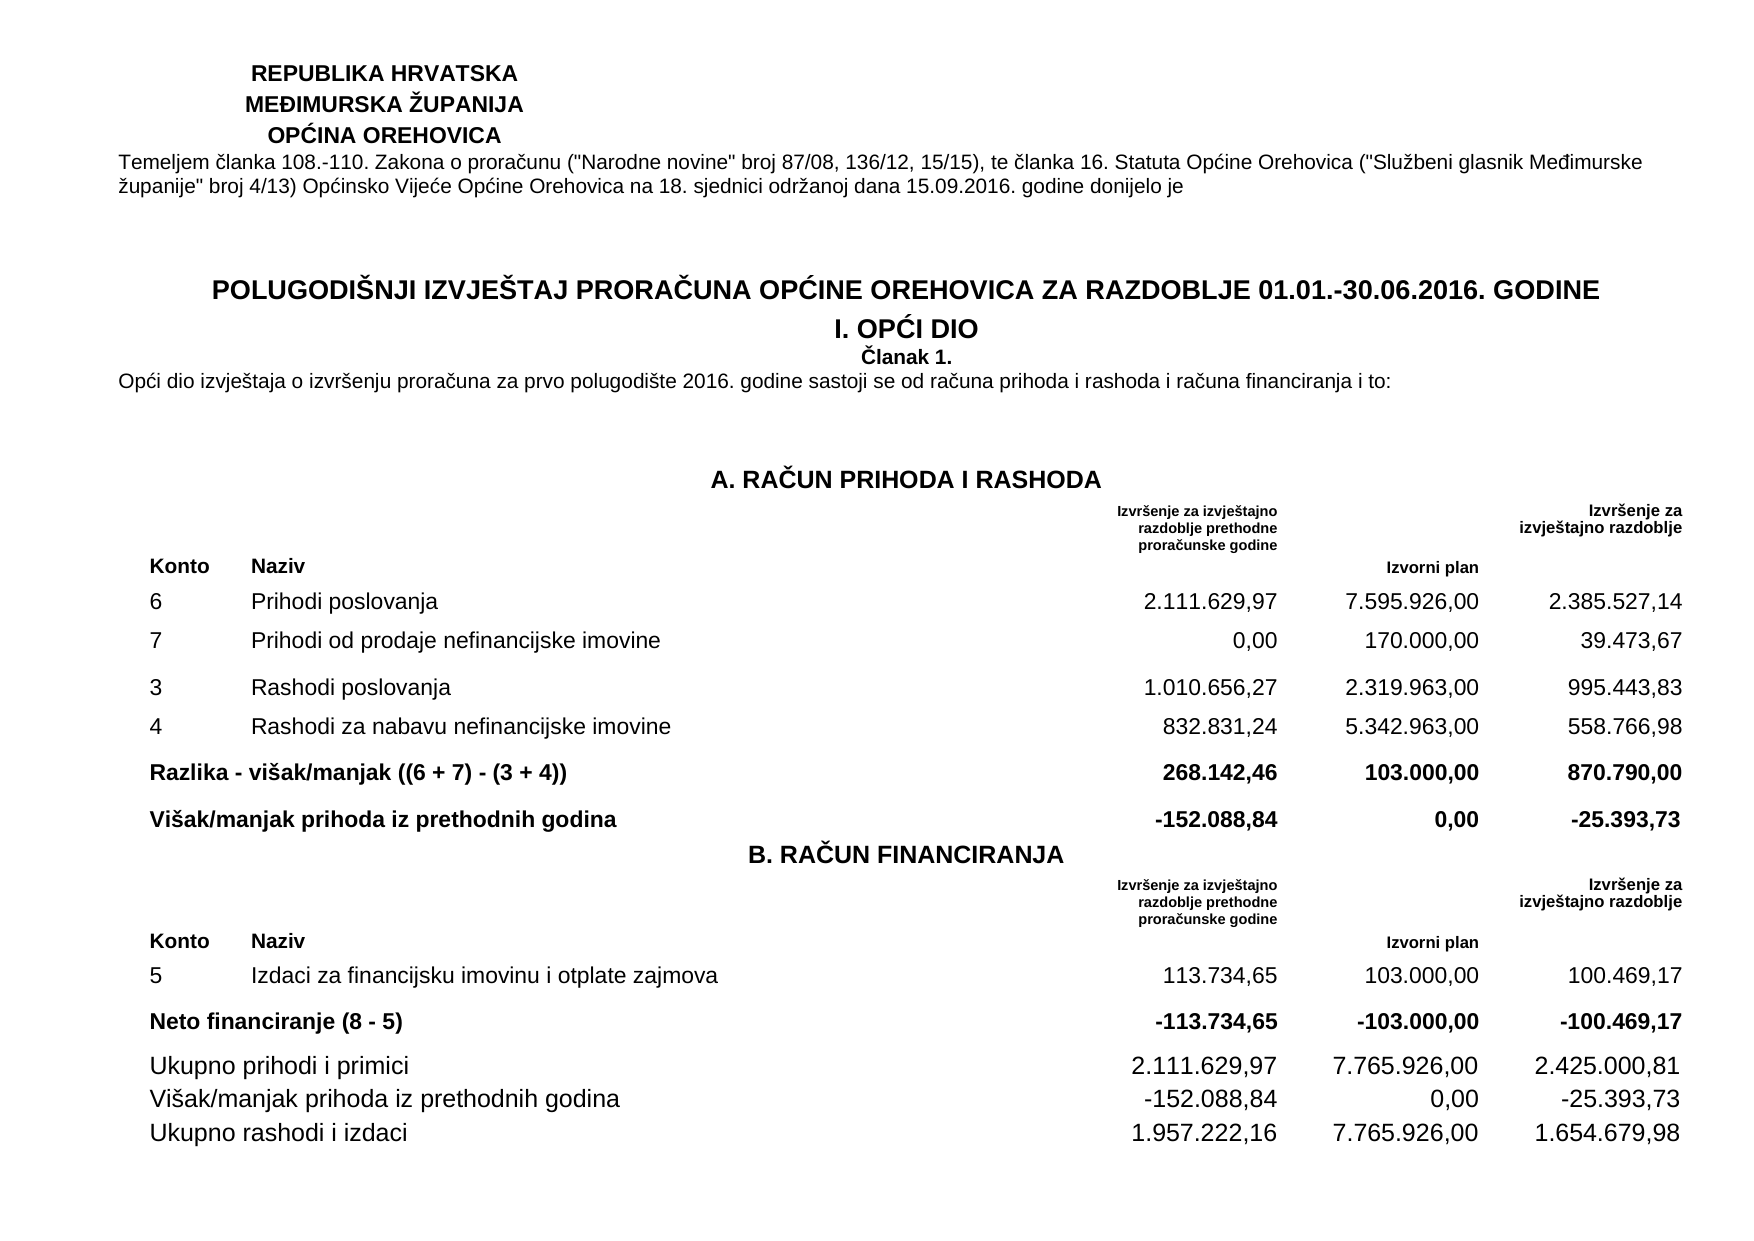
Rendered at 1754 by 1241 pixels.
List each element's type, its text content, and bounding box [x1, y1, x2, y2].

text Članak 1. [118, 345, 1695, 369]
text Ukupno rashodi i izdaci 1.957.222,16 7.765.926,00 1.654.679,98 [118, 1118, 1695, 1147]
text 3 Rashodi poslovanja 1.010.656,27 2.319.963,00 995.443,83 [118, 674, 1695, 700]
text 5 Izdaci za financijsku imovinu i otplate zajmova 113.734,65 103.000,00 100.469,17 [118, 962, 1695, 989]
text Izvršenje za izvještajno Izvršenje za [118, 502, 1695, 519]
text razdoblje prethodne izvještajno razdoblje [118, 894, 1695, 911]
text Ukupno prihodi i primici 2.111.629,97 7.765.926,00 2.425.000,81 [118, 1052, 1695, 1080]
text A. RAČUN PRIHODA I RASHODA [118, 465, 1695, 494]
text razdoblje prethodne izvještajno razdoblje [118, 519, 1695, 536]
text 4 Rashodi za nabavu nefinancijske imovine 832.831,24 5.342.963,00 558.766,98 [118, 713, 1695, 740]
text REPUBLIKA HRVATSKA [118, 59, 1695, 87]
text Višak/manjak prihoda iz prethodnih godina -152.088,84 0,00 -25.393,73 [118, 1085, 1695, 1113]
text Višak/manjak prihoda iz prethodnih godina -152.088,84 0,00 -25.393,73 [118, 805, 1695, 833]
text Neto financiranje (8 - 5) -113.734,65 -103.000,00 -100.469,17 [118, 1007, 1695, 1035]
text OPĆINA OREHOVICA [118, 121, 1695, 149]
text proračunske godine [118, 536, 1695, 553]
text POLUGODIŠNJI IZVJEŠTAJ PRORAČUNA OPĆINE OREHOVICA ZA RAZDOBLJE 01.01.-30.06.2016. GODINE [118, 274, 1695, 306]
text Konto Naziv Izvorni plan [118, 553, 1695, 578]
text MEĐIMURSKA ŽUPANIJA [118, 90, 1695, 118]
text Opći dio izvještaja o izvršenju proračuna za prvo polugodište 2016. godine sastoji se od računa prihoda i rashoda i računa financiranja i to: [118, 369, 1695, 393]
text Konto Naziv Izvorni plan [118, 928, 1695, 953]
text B. RAČUN FINANCIRANJA [118, 839, 1695, 869]
text Izvršenje za izvještajno Izvršenje za [118, 877, 1695, 894]
text 6 Prihodi poslovanja 2.111.629,97 7.595.926,00 2.385.527,14 [118, 588, 1695, 614]
text Temeljem članka 108.-110. Zakona o proračunu ("Narodne novine" broj 87/08, 136/12, 15/15), te članka 16. Statuta Općine Orehovica ("Službeni glasnik Međimurske županije" broj 4/13) Općinsko Vijeće Općine Orehovica na 18. sjednici održanoj dana 15.09.2016. godine donijelo je [118, 149, 1695, 197]
text 7 Prihodi od prodaje nefinancijske imovine 0,00 170.000,00 39.473,67 [118, 628, 1695, 654]
text I. OPĆI DIO [118, 315, 1695, 345]
text proračunske godine [118, 911, 1695, 928]
text Razlika - višak/manjak ((6 + 7) - (3 + 4)) 268.142,46 103.000,00 870.790,00 [118, 758, 1695, 786]
